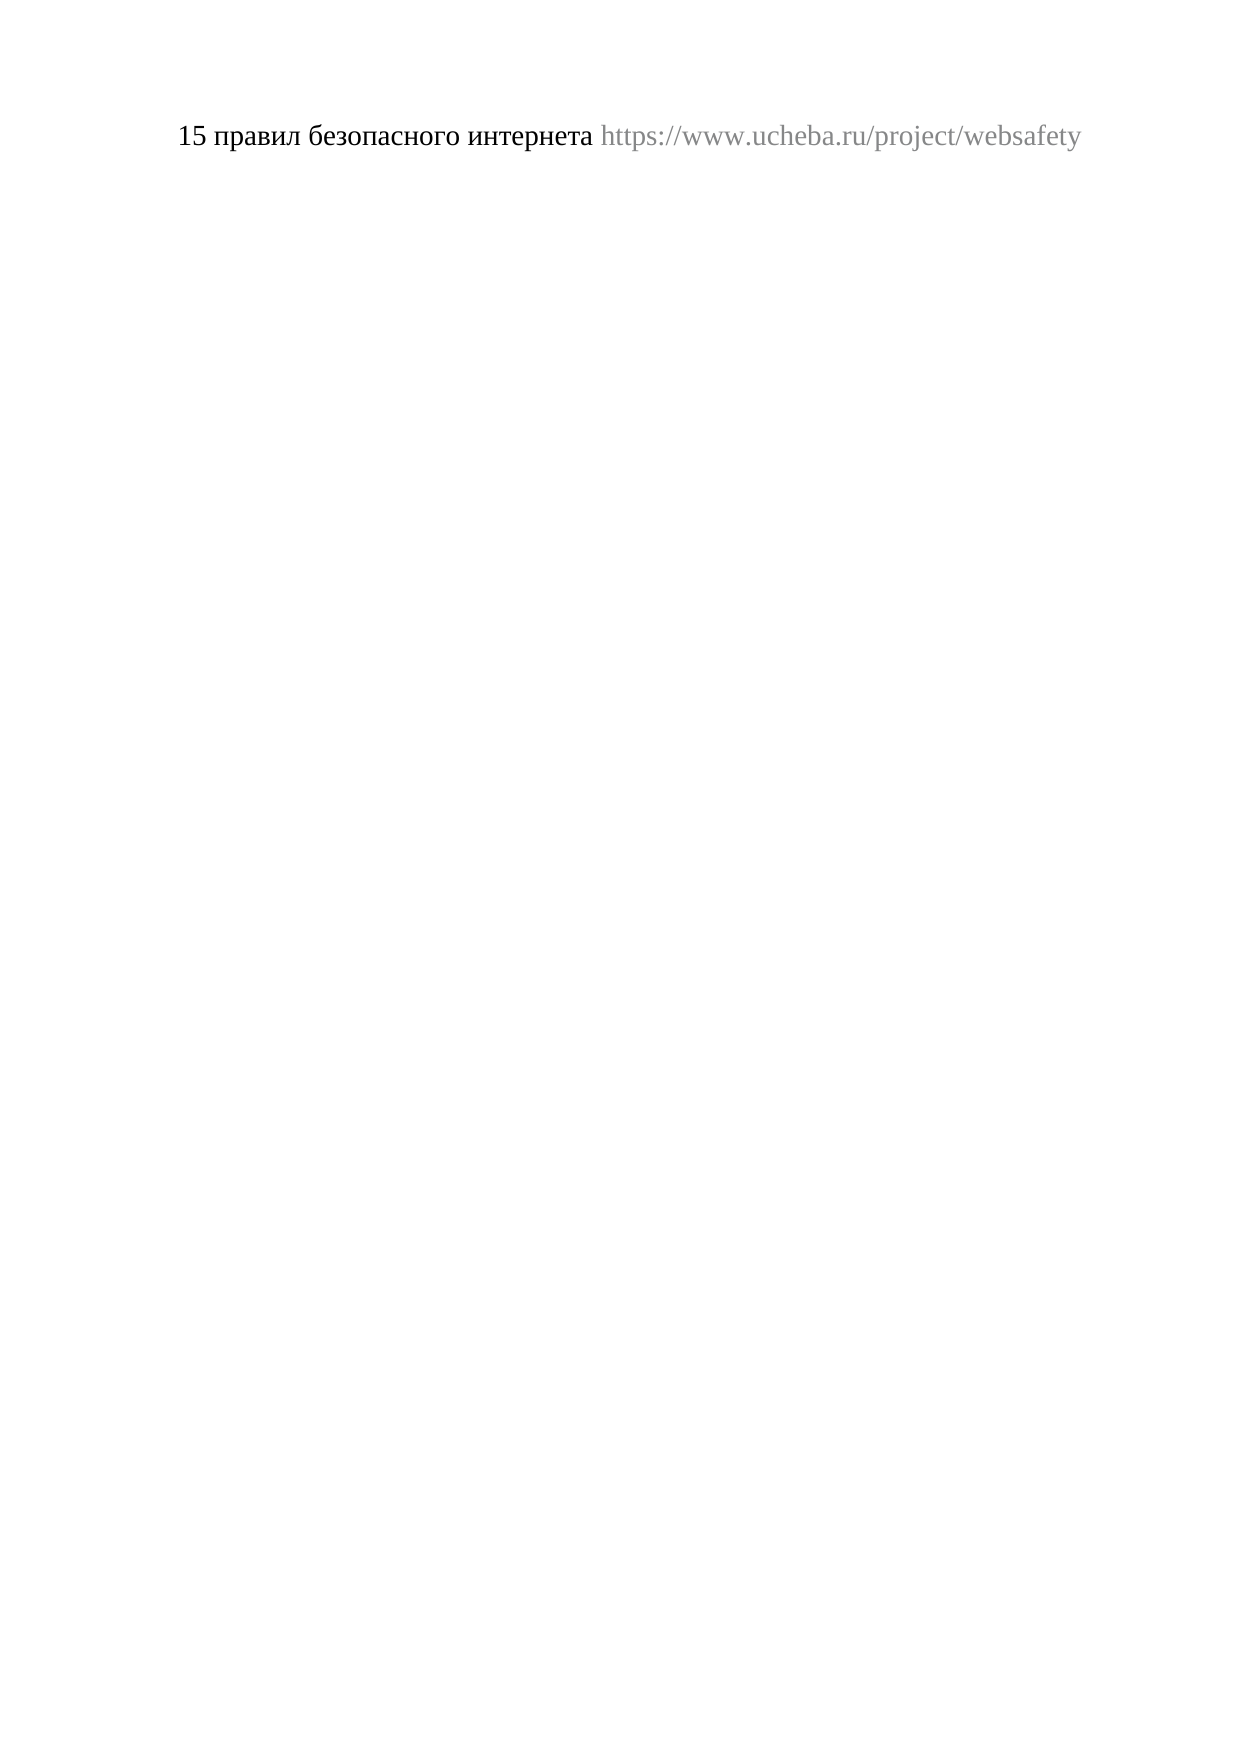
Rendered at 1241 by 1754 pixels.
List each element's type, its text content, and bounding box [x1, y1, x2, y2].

text 15 правил безопасного интернета https://www.ucheba.ru/project/websafety [177, 118, 1152, 152]
